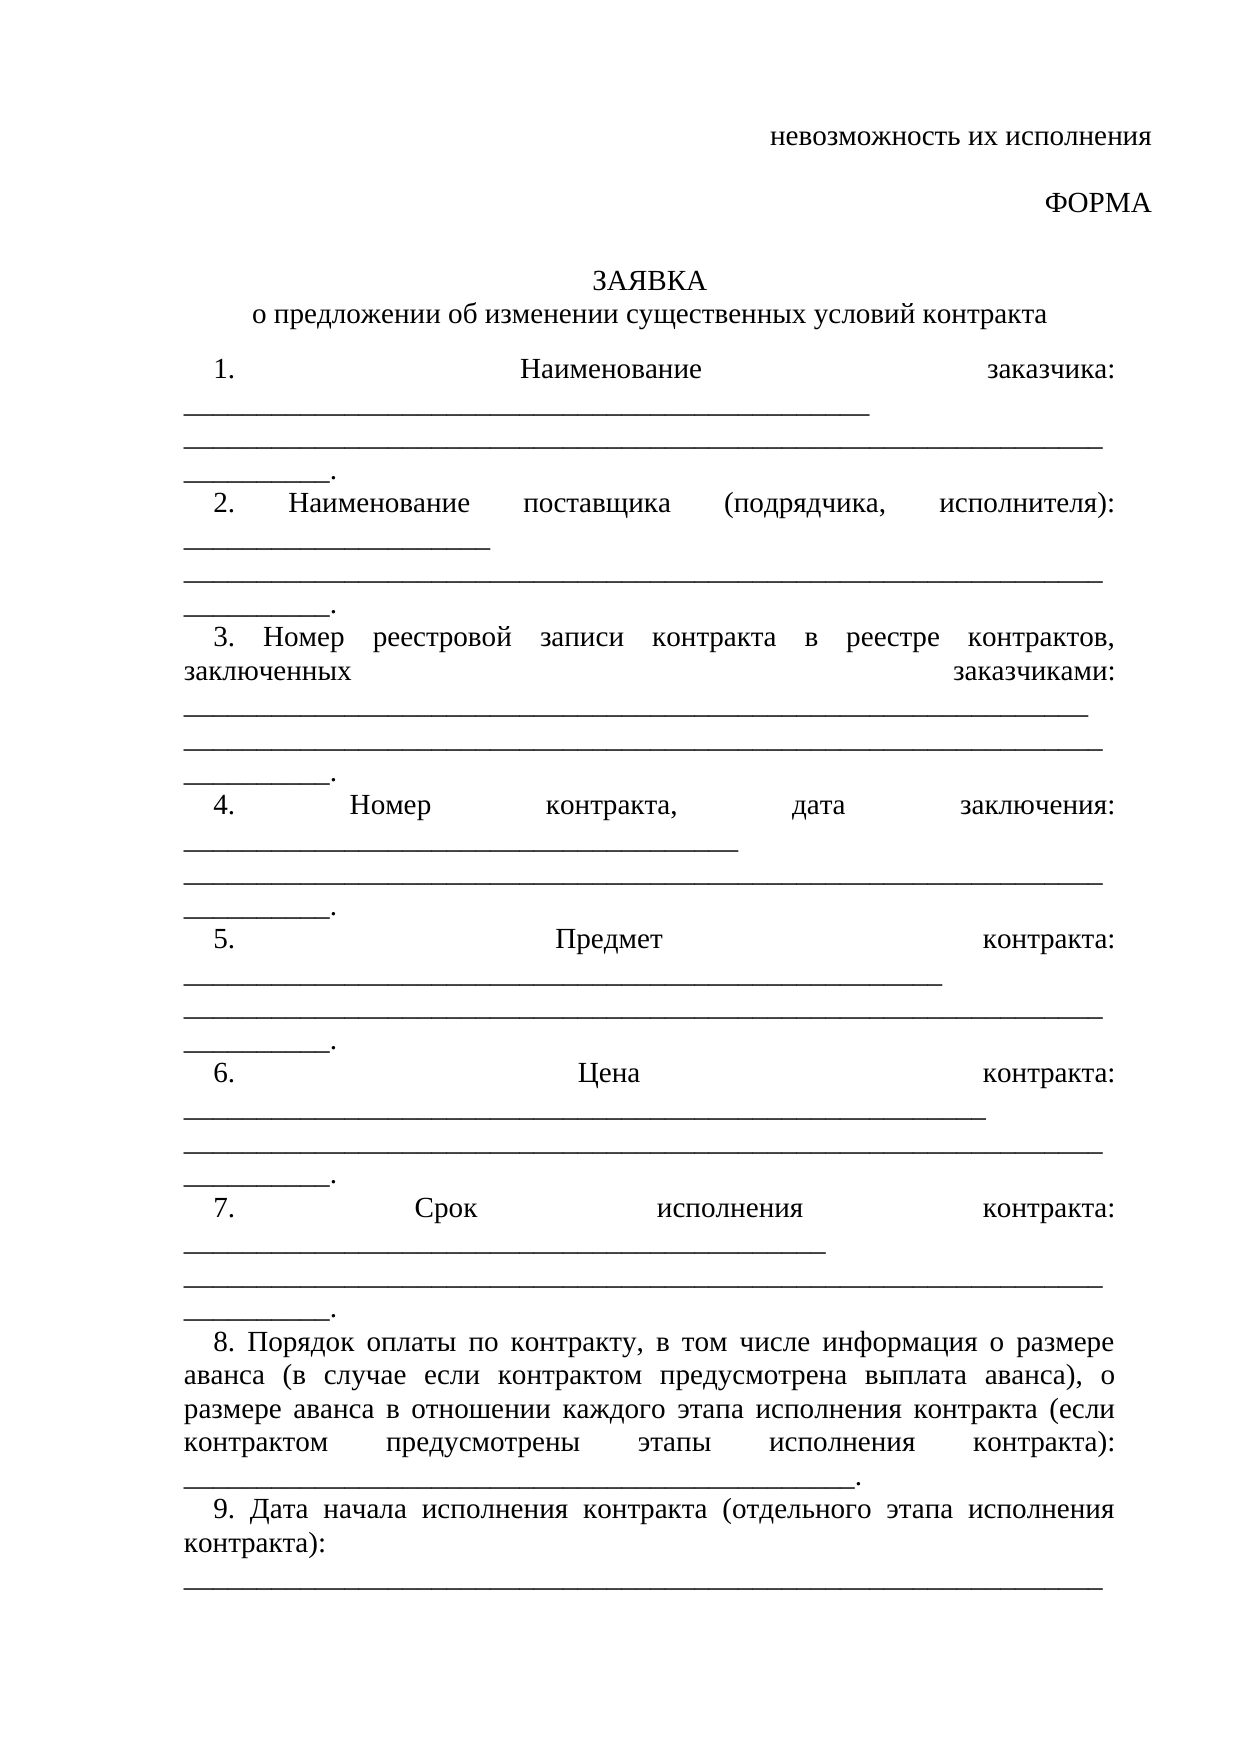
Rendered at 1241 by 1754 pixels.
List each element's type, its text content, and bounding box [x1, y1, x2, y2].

text невозможность их исполнения [177, 118, 1152, 152]
text ФОРМА [177, 185, 1152, 219]
table_header ЗАЯВКА о предложении об изменении существенных условий контракта [177, 252, 1122, 341]
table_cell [177, 341, 1122, 1603]
